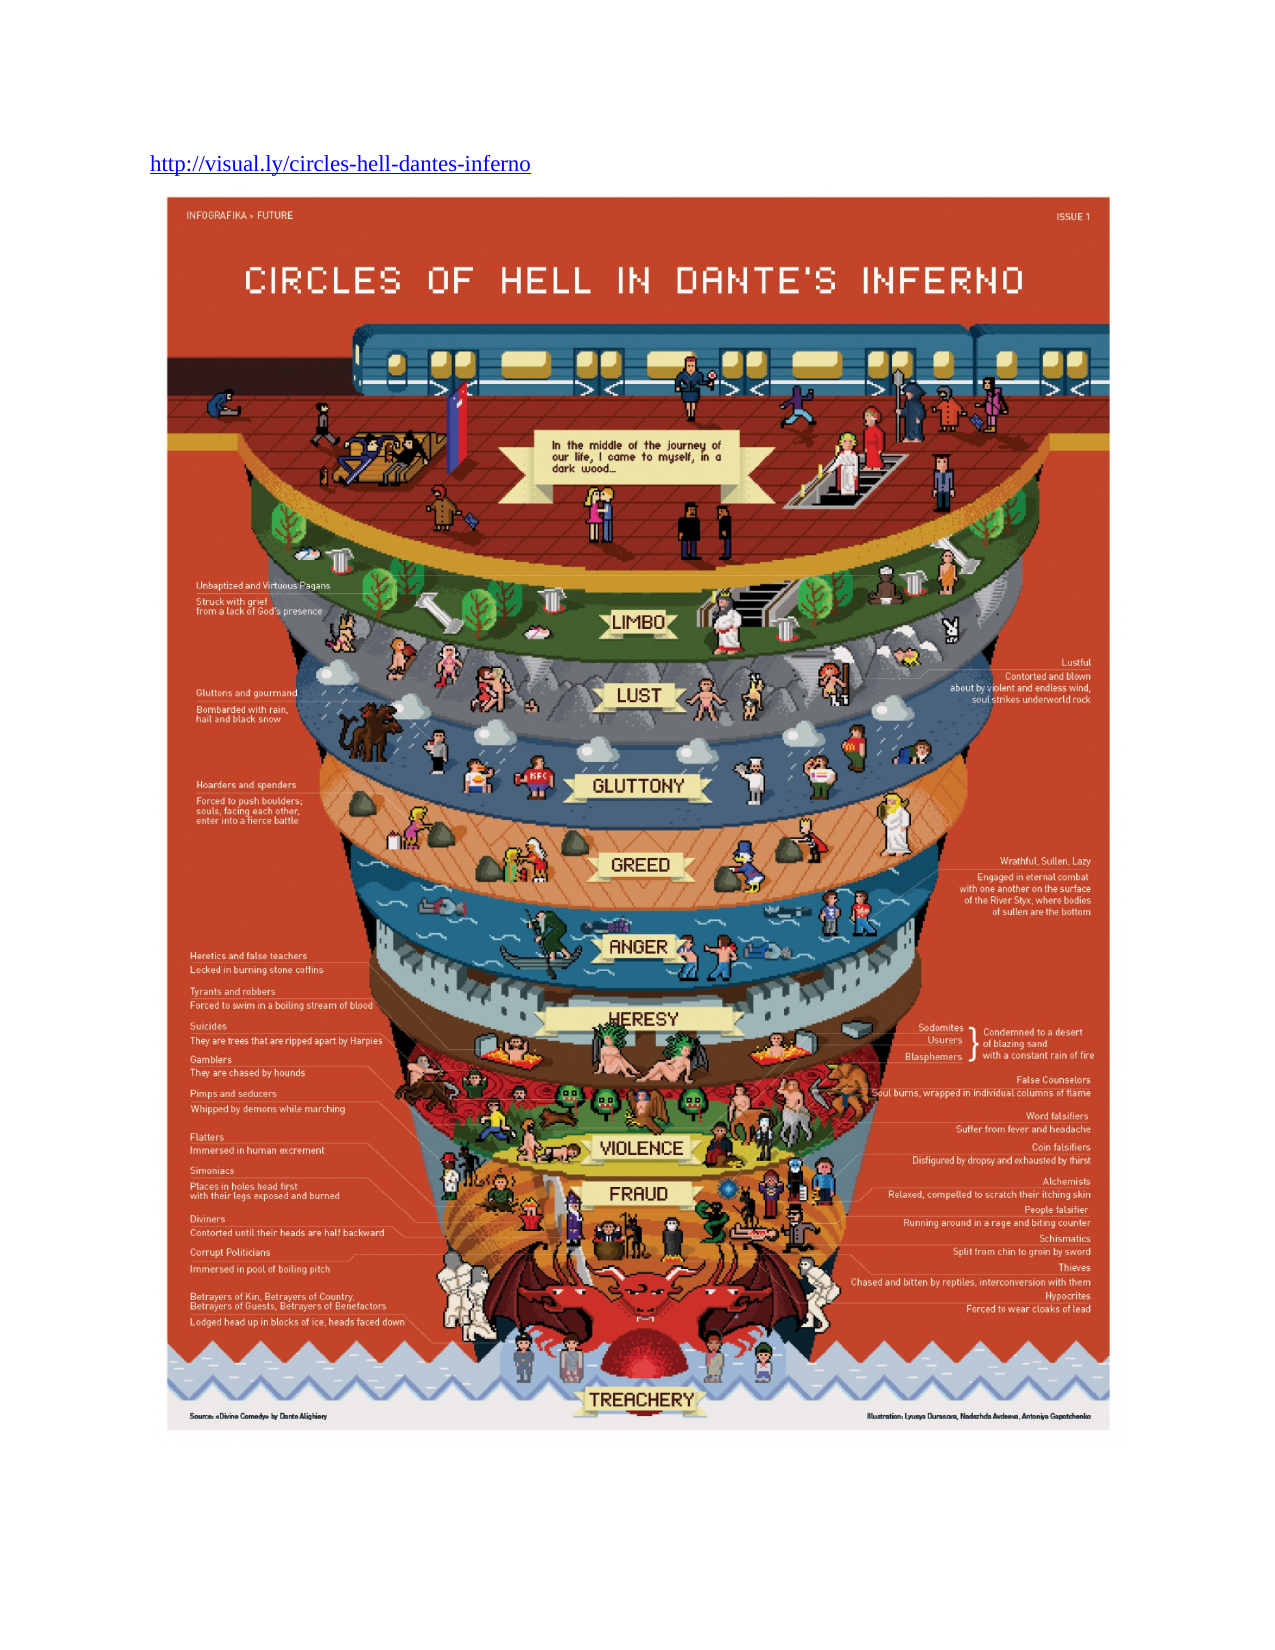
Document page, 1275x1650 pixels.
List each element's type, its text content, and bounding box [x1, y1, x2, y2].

picture [150, 180, 1125, 1446]
text http://visual.ly/circles-hell-dantes-inferno [150, 150, 1125, 180]
